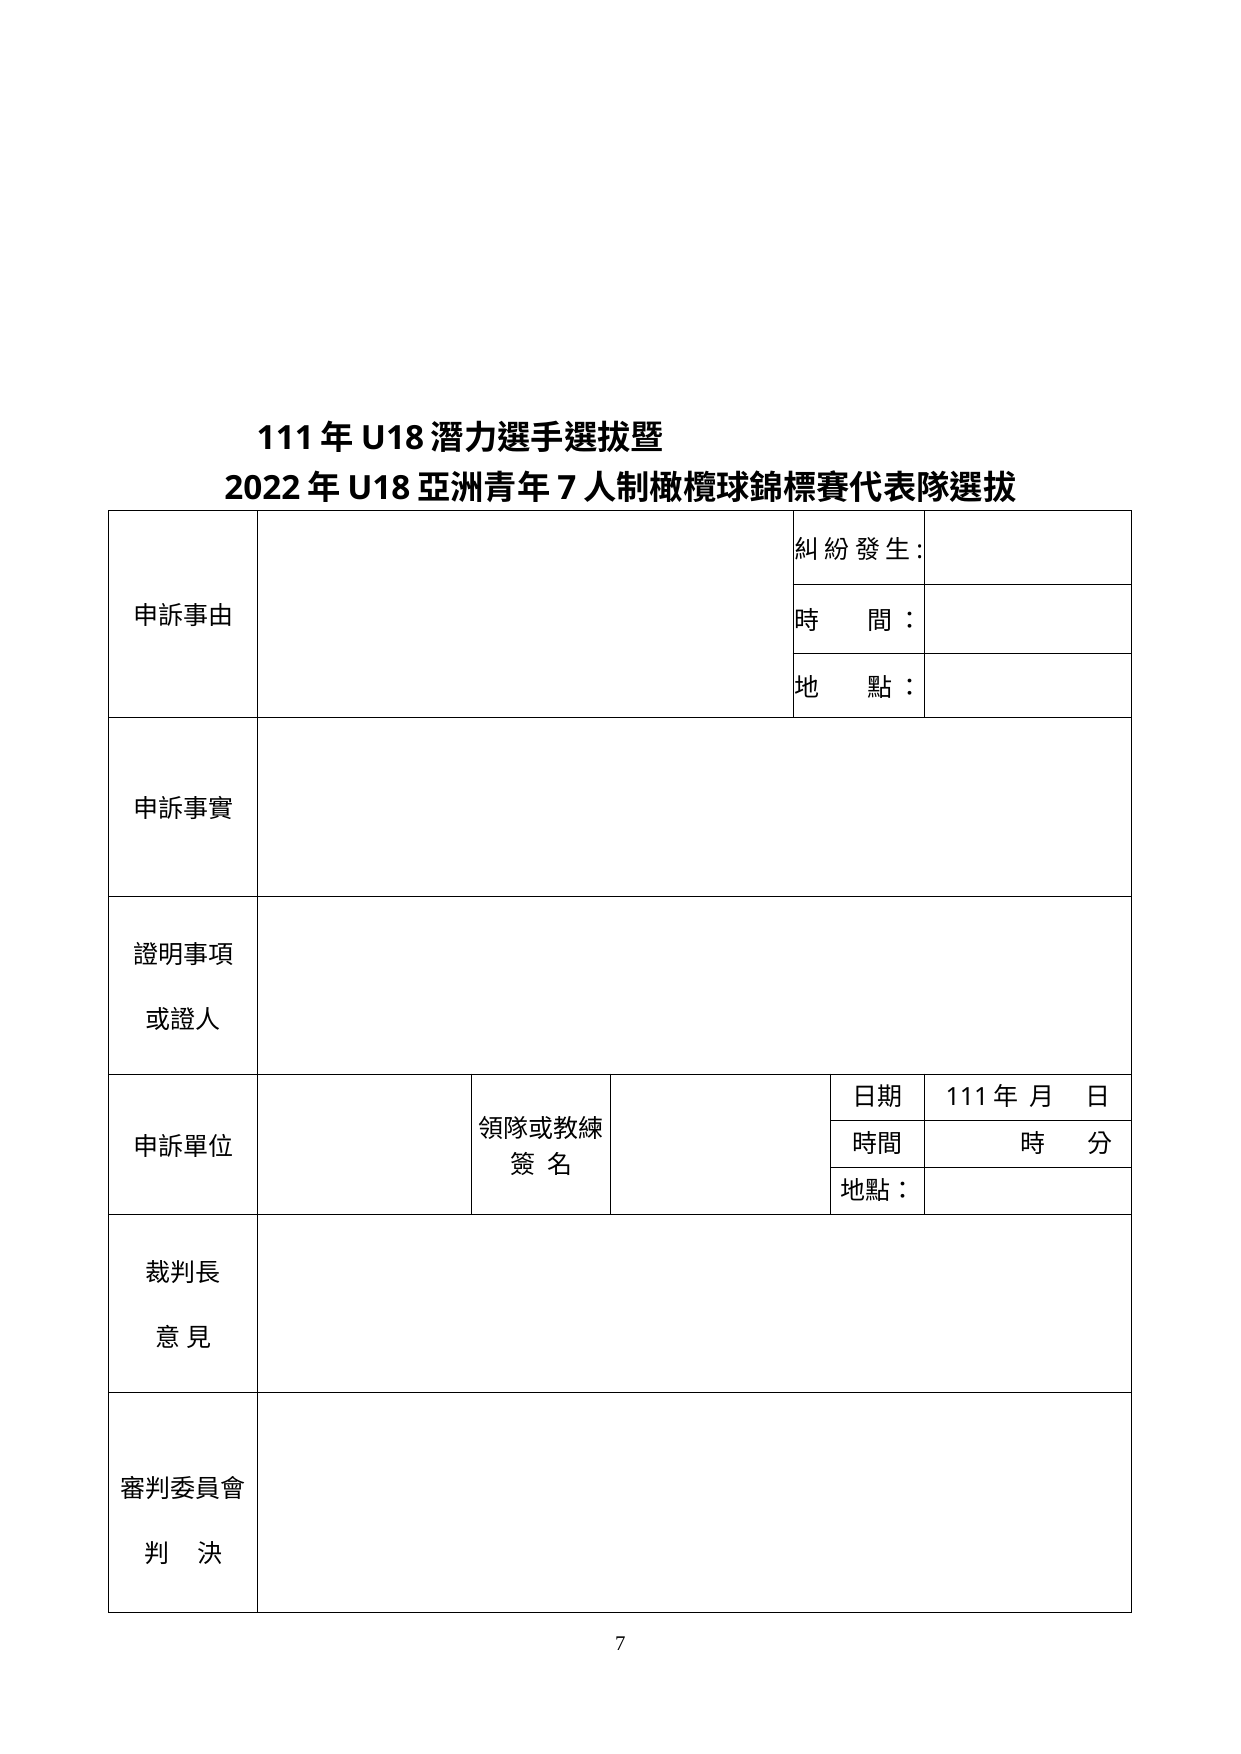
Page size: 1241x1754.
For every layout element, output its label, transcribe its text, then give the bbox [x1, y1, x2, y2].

table_cell 日期 [831, 1075, 924, 1120]
table_cell [258, 1215, 1131, 1392]
table_cell 時 分 [925, 1121, 1131, 1167]
table_cell [258, 1075, 471, 1214]
table_cell 領隊或教練簽 名 [472, 1075, 610, 1214]
table_cell 申訴單位 [109, 1075, 257, 1214]
table_cell 審判委員會 判 決 [109, 1393, 257, 1612]
table_cell 裁判長 意 見 [109, 1215, 257, 1392]
table_cell 時間 [831, 1121, 924, 1167]
table_cell [925, 585, 1131, 653]
text 111年U18潛力選手選拔暨 [118, 416, 1240, 458]
table_cell 111年 月 日 [925, 1075, 1131, 1120]
table_cell 地 點： [794, 654, 924, 717]
table_cell 證明事項 或證人 [109, 897, 257, 1073]
table_cell [925, 1168, 1131, 1214]
table_header [258, 511, 793, 717]
table_cell [258, 1393, 1131, 1612]
table_cell [258, 897, 1131, 1073]
table_cell 時 間： [794, 585, 924, 653]
table_cell [258, 718, 1131, 896]
table_cell 地點： [831, 1168, 924, 1214]
table_header 糾紛發生: [794, 511, 924, 584]
table_cell 申訴事實 [109, 718, 257, 896]
table_header [925, 511, 1131, 584]
table_cell [925, 654, 1131, 717]
table_header 申訴事由 [109, 511, 257, 717]
text 2022年U18亞洲青年7人制橄欖球錦標賽代表隊選拔 [118, 458, 1122, 510]
table_cell [611, 1075, 830, 1214]
